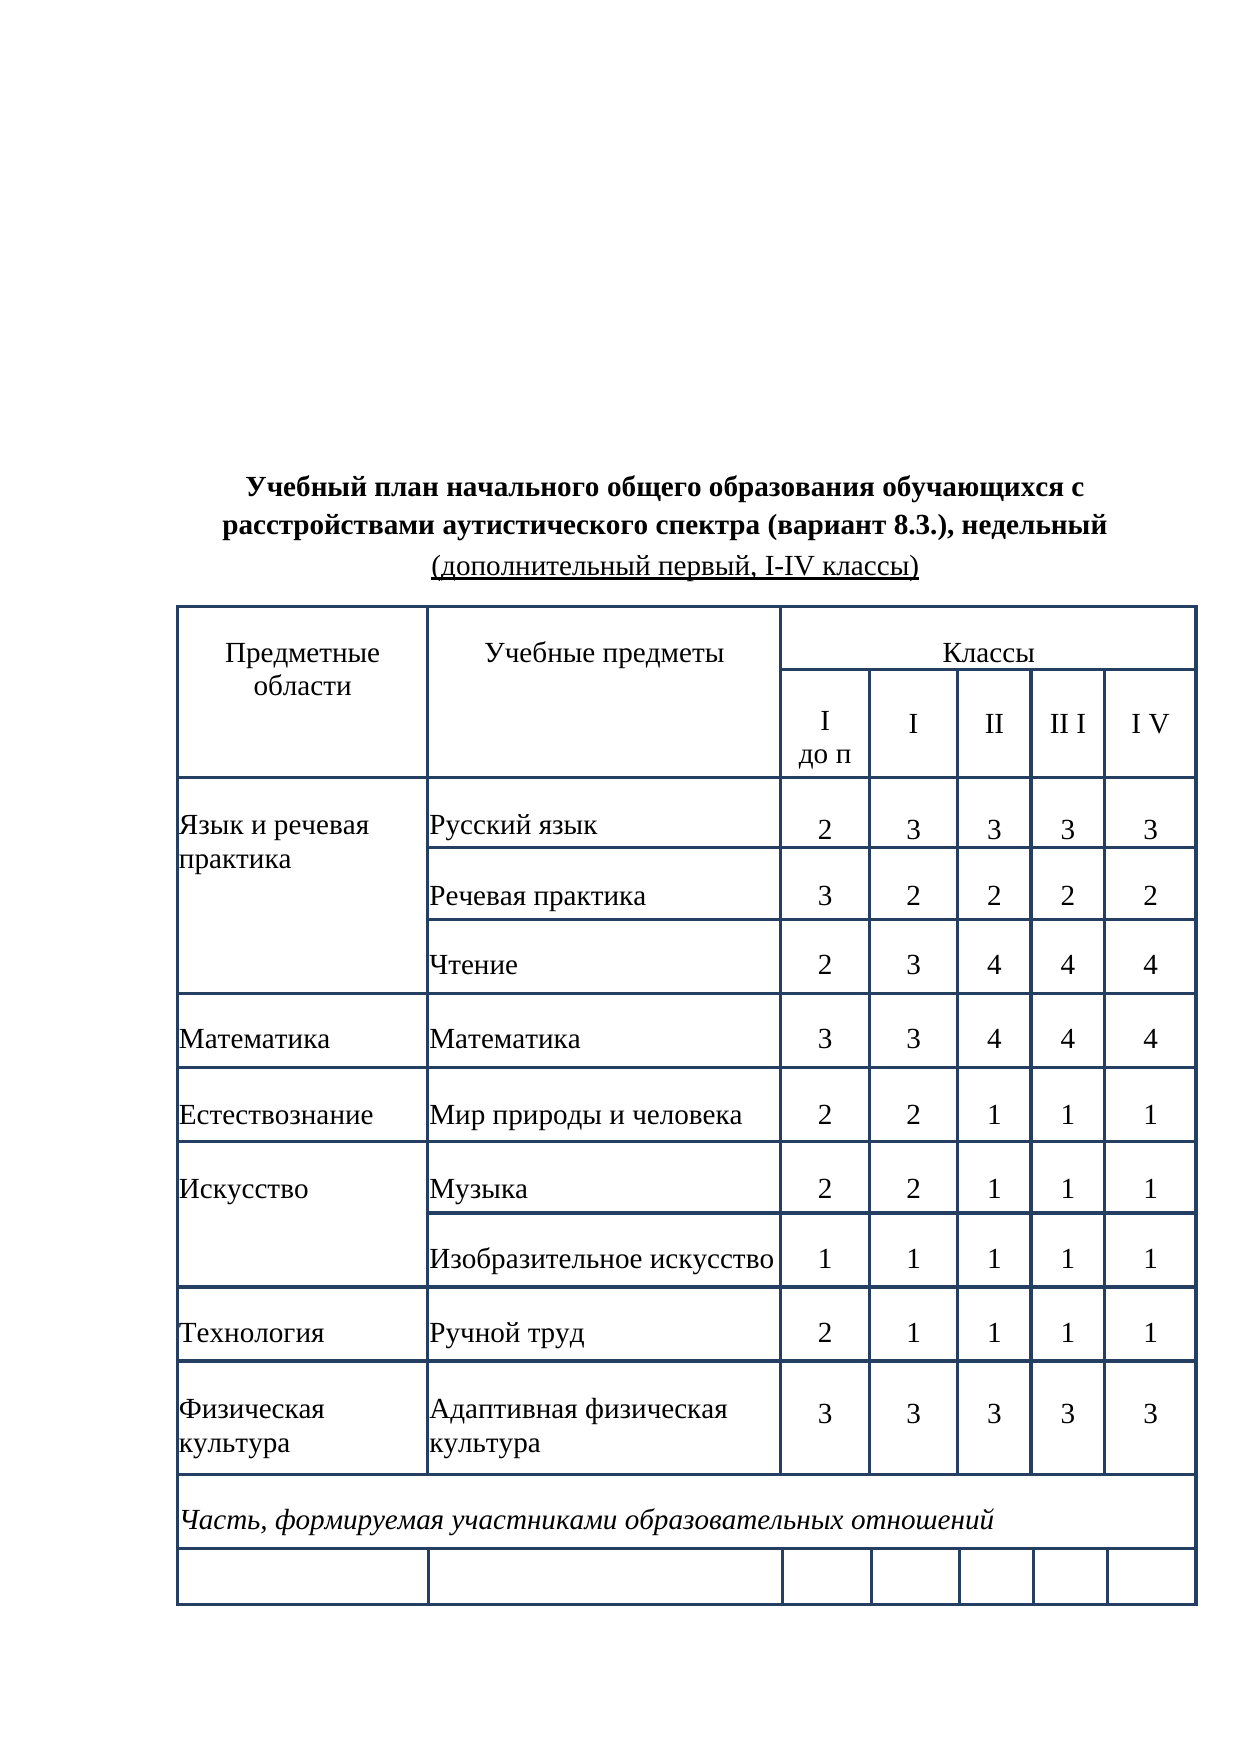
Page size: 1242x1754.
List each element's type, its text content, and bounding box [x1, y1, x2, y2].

table_cell 3 [871, 1363, 956, 1473]
table_cell 3 [1109, 1550, 1194, 1603]
table_cell [784, 1550, 870, 1603]
table_cell Физическая культура [179, 1363, 426, 1473]
table_cell 1 [1033, 1069, 1103, 1139]
table_cell 4 [1106, 995, 1194, 1066]
table_cell [873, 1550, 958, 1603]
table_cell 1 [1106, 1069, 1194, 1139]
table_cell Искусство [179, 1143, 426, 1285]
table_header Учебные предметы [429, 608, 779, 776]
table_cell Ручной труд [429, 1289, 779, 1359]
table_cell 2 [959, 849, 1029, 918]
table_cell 4 [1106, 921, 1194, 992]
table_cell 1 [1033, 1143, 1103, 1211]
table_cell 2 [782, 1069, 868, 1139]
table_cell 2 [782, 1143, 868, 1211]
table_cell 4 [959, 995, 1029, 1066]
table_header Классы [782, 608, 1194, 668]
table_cell Русский язык [429, 779, 779, 846]
text Учебный план начального общего образования обучающихся с расстройствами аутистического спектра (вариант 8.3.), недельный [177, 469, 1152, 541]
table_cell 3 [1033, 779, 1103, 846]
table_cell 2 [782, 1289, 868, 1359]
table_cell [179, 1550, 427, 1603]
table_cell 3 [961, 1550, 1032, 1603]
table_cell 3 [1035, 1550, 1106, 1603]
table_cell Чтение [429, 921, 779, 992]
table_cell 3 [1033, 1363, 1103, 1473]
table_cell Речевая практика [429, 849, 779, 918]
table_cell 3 [871, 995, 956, 1066]
table_cell 2 [1106, 849, 1194, 918]
table_cell 1 [959, 1143, 1029, 1211]
table_cell Технология [179, 1289, 426, 1359]
text (дополнительный первый, I-IV классы) [287, 548, 1063, 581]
table_cell 2 [871, 1143, 956, 1211]
table_cell 1 [871, 1215, 956, 1285]
table_cell 3 [1106, 779, 1194, 846]
table_cell II I [1033, 671, 1103, 776]
table_cell 3 [959, 1363, 1029, 1473]
table_cell 1 [959, 1215, 1029, 1285]
table_cell 4 [1033, 995, 1103, 1066]
table_header Предметные области [179, 608, 426, 776]
table_cell 3 [871, 779, 956, 846]
table_cell Музыка [429, 1143, 779, 1211]
table_cell I [871, 671, 956, 776]
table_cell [430, 1550, 781, 1603]
table_cell 1 [1033, 1289, 1103, 1359]
table_cell 1 [1106, 1289, 1194, 1359]
table_cell 1 [959, 1069, 1029, 1139]
table_cell I до п [782, 671, 868, 776]
table_cell 1 [1106, 1143, 1194, 1211]
table_cell 4 [1033, 921, 1103, 992]
table_cell 3 [782, 1363, 868, 1473]
table_cell I V [1106, 671, 1194, 776]
table_cell Часть, формируемая участниками образовательных отношений [179, 1476, 1194, 1547]
table_cell 3 [782, 995, 868, 1066]
table_cell 2 [871, 849, 956, 918]
table_cell 2 [782, 779, 868, 846]
table_cell Язык и речевая практика [179, 779, 426, 992]
table_cell 4 [959, 921, 1029, 992]
table_cell 1 [959, 1289, 1029, 1359]
table_cell Естествознание [179, 1069, 426, 1139]
table_cell Изобразительное искусство [429, 1215, 779, 1285]
table_cell 2 [782, 921, 868, 992]
table_cell Математика [179, 995, 426, 1066]
table_cell 1 [1106, 1215, 1194, 1285]
table_cell 1 [782, 1215, 868, 1285]
table_cell 3 [871, 921, 956, 992]
table_cell II [959, 671, 1029, 776]
table_cell 3 [959, 779, 1029, 846]
table_cell 1 [871, 1289, 956, 1359]
table_cell 2 [1033, 849, 1103, 918]
table_cell Мир природы и человека [429, 1069, 779, 1139]
table_cell 3 [782, 849, 868, 918]
table_cell 1 [1033, 1215, 1103, 1285]
table_cell 2 [871, 1069, 956, 1139]
table_cell Адаптивная физическая культура [429, 1363, 779, 1473]
table_cell 3 [1106, 1363, 1194, 1473]
table_cell Математика [429, 995, 779, 1066]
